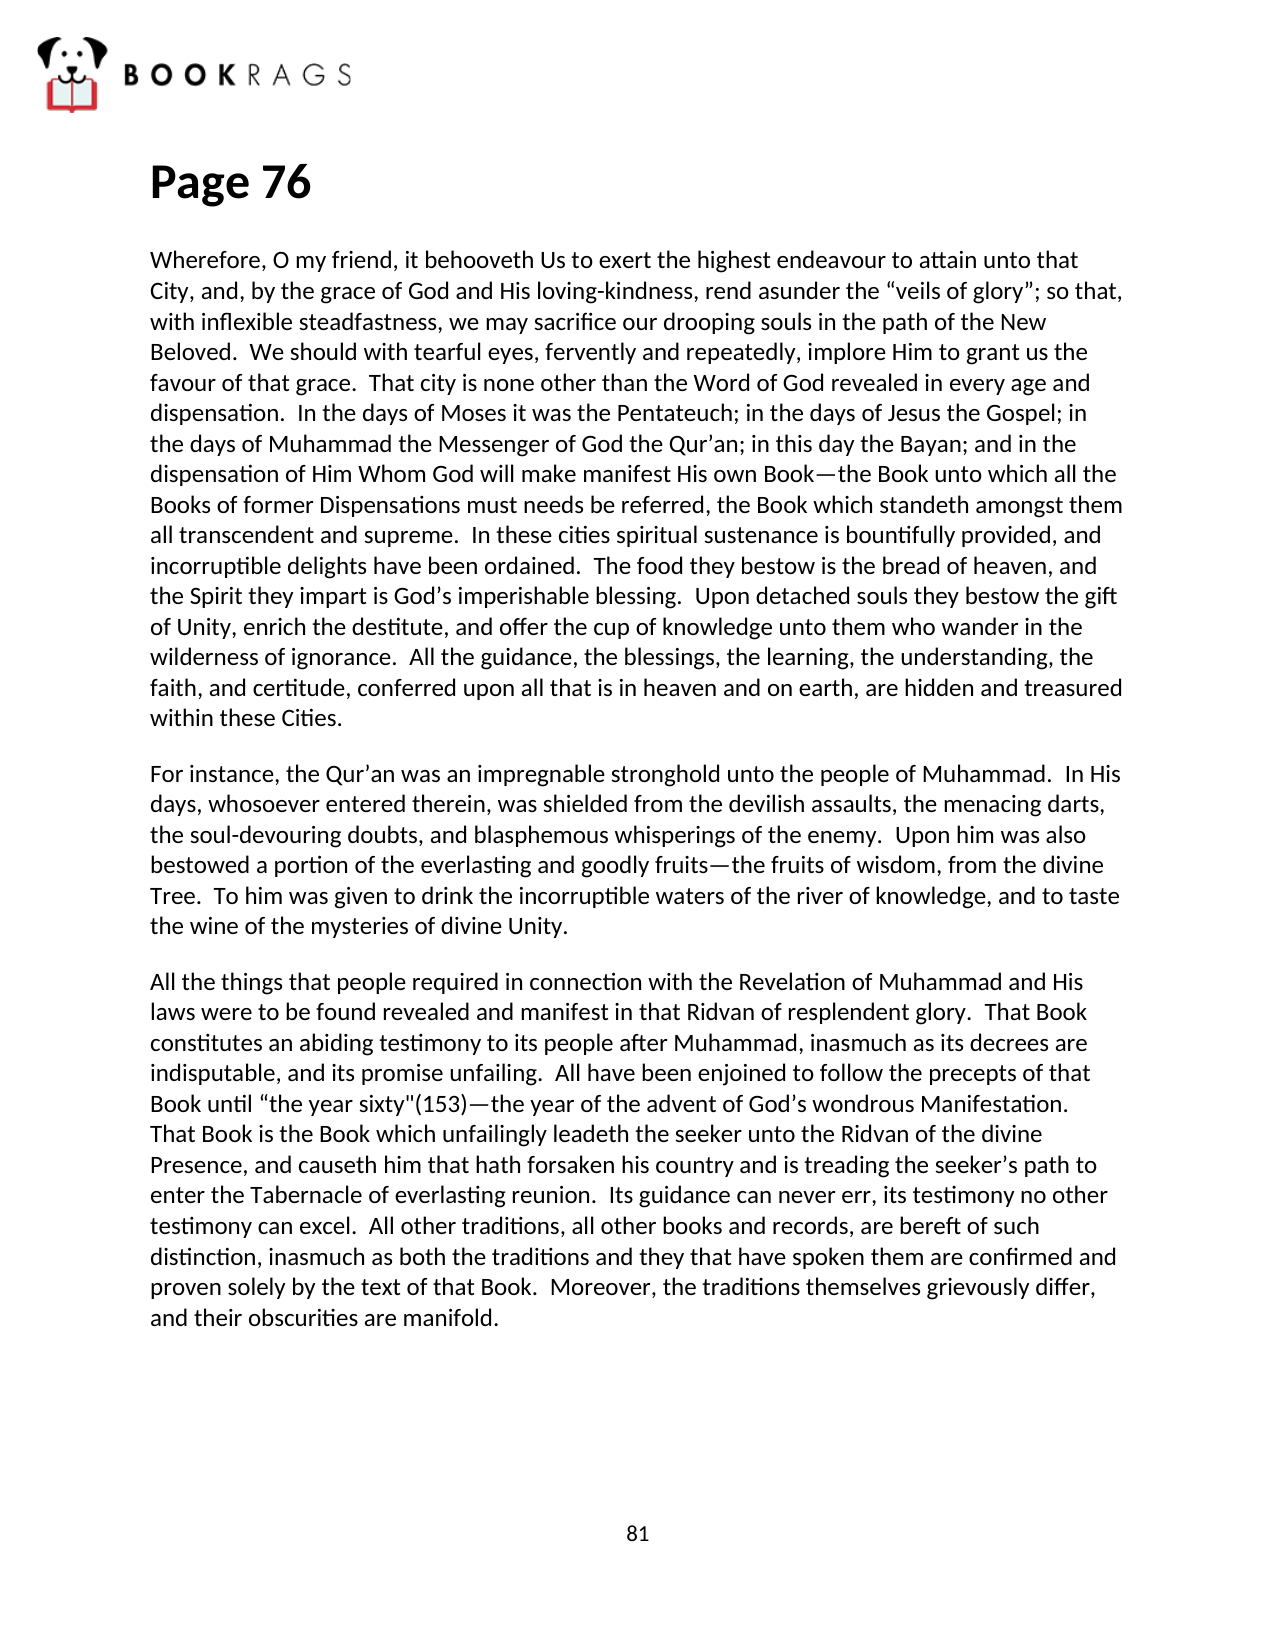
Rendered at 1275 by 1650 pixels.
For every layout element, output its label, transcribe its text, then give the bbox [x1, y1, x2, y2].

picture [37, 37, 351, 113]
text Wherefore, O my friend, it behooveth Us to exert the highest endeavour to attain unto that City, and, by the grace of God and His loving-kindness, rend asunder the “veils of glory”; so that, with inflexible steadfastness, we may sacrifice our drooping souls in the path of the New Beloved. We should with tearful eyes, fervently and repeatedly, implore Him to grant us the favour of that grace. That city is none other than the Word of God revealed in every age and dispensation. In the days of Moses it was the Pentateuch; in the days of Jesus the Gospel; in the days of Muhammad the Messenger of God the Qur’an; in this day the Bayan; and in the dispensation of Him Whom God will make manifest His own Book—­the Book unto which all the Books of former Dispensations must needs be referred, the Book which standeth amongst them all transcendent and supreme. In these cities spiritual sustenance is bountifully provided, and incorruptible delights have been ordained. The food they bestow is the bread of heaven, and the Spirit they impart is God’s imperishable blessing. Upon detached souls they bestow the gift of Unity, enrich the destitute, and offer the cup of knowledge unto them who wander in the wilderness of ignorance. All the guidance, the blessings, the learning, the understanding, the faith, and certitude, conferred upon all that is in heaven and on earth, are hidden and treasured within these Cities. [150, 244, 1125, 733]
text For instance, the Qur’an was an impregnable stronghold unto the people of Muhammad. In His days, whosoever entered therein, was shielded from the devilish assaults, the menacing darts, the soul-devouring doubts, and blasphemous whisperings of the enemy. Upon him was also bestowed a portion of the everlasting and goodly fruits—­the fruits of wisdom, from the divine Tree. To him was given to drink the incorruptible waters of the river of knowledge, and to taste the wine of the mysteries of divine Unity. [150, 758, 1125, 941]
text Page 76 [150, 150, 1125, 211]
text All the things that people required in connection with the Revelation of Muhammad and His laws were to be found revealed and manifest in that Ridvan of resplendent glory. That Book constitutes an abiding testimony to its people after Muhammad, inasmuch as its decrees are indisputable, and its promise unfailing. All have been enjoined to follow the precepts of that Book until “the year sixty"(153)—­the year of the advent of God’s wondrous Manifestation. That Book is the Book which unfailingly leadeth the seeker unto the Ridvan of the divine Presence, and causeth him that hath forsaken his country and is treading the seeker’s path to enter the Tabernacle of everlasting reunion. Its guidance can never err, its testimony no other testimony can excel. All other traditions, all other books and records, are bereft of such distinction, inasmuch as both the traditions and they that have spoken them are confirmed and proven solely by the text of that Book. Moreover, the traditions themselves grievously differ, and their obscurities are manifold. [150, 966, 1125, 1332]
